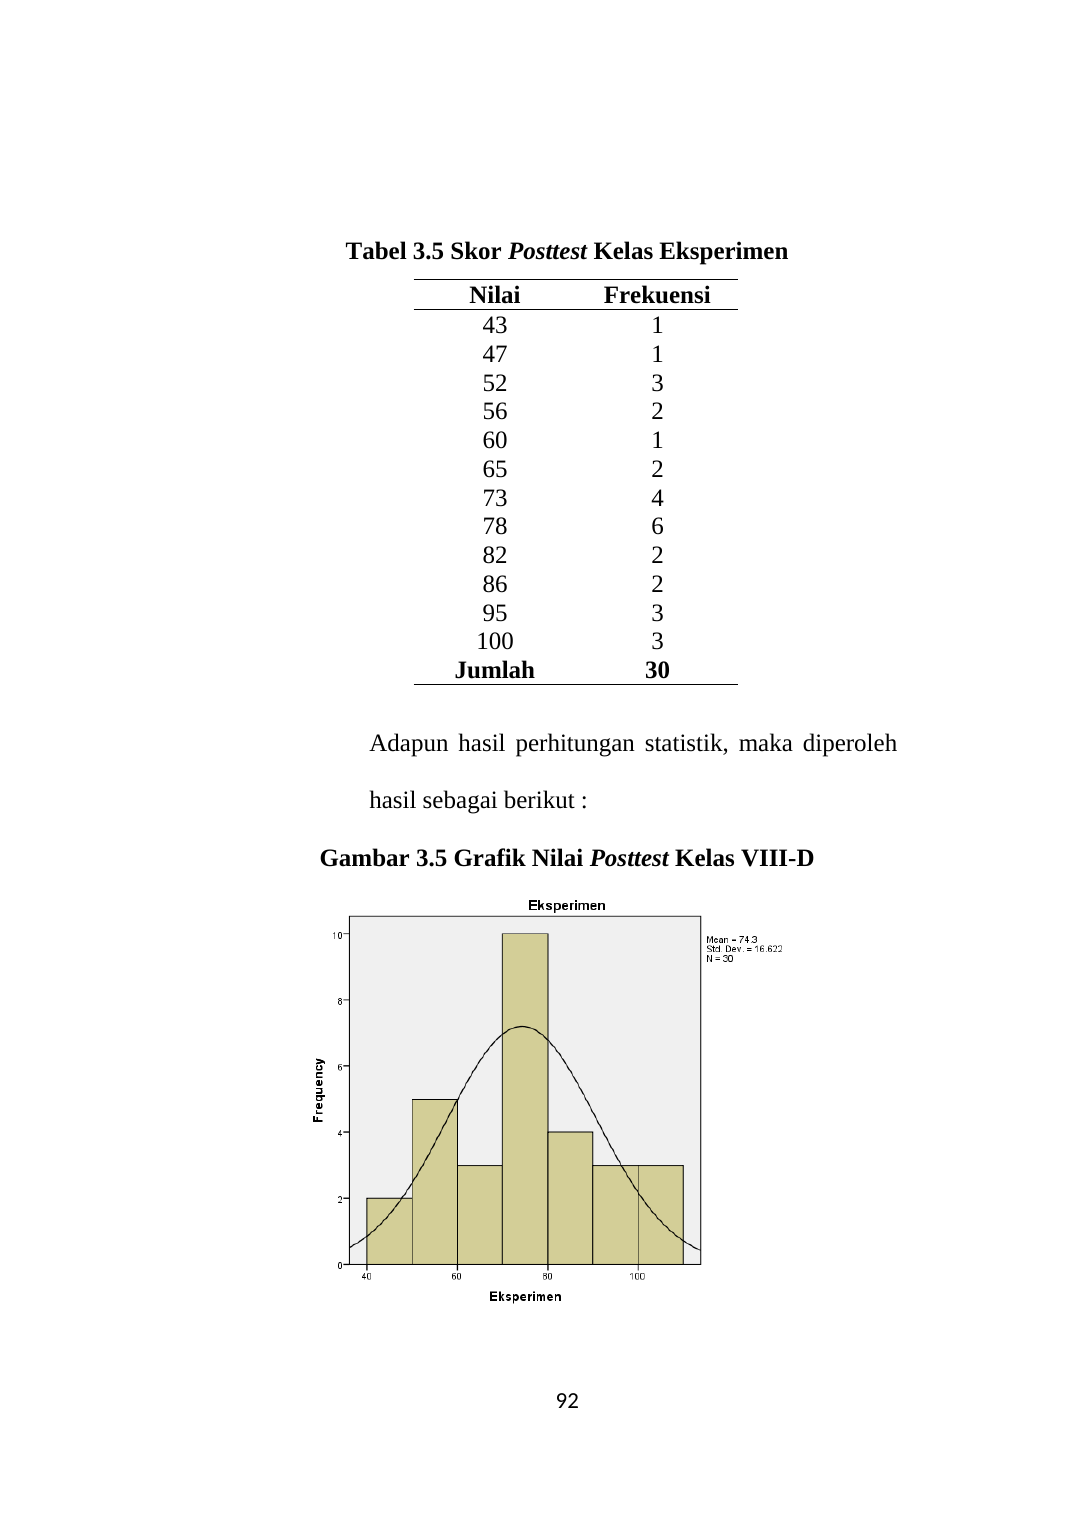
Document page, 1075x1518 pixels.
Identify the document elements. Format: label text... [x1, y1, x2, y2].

table_cell 4 [576, 483, 738, 511]
table_cell 86 [414, 569, 576, 598]
table_cell 52 [414, 368, 576, 396]
table_cell 2 [576, 540, 738, 569]
table_cell 2 [576, 454, 738, 483]
table_cell 56 [414, 396, 576, 425]
table_cell 1 [576, 310, 738, 339]
text Tabel 3.5 Skor Posttest Kelas Eksperimen [236, 236, 898, 265]
table_cell 3 [576, 368, 738, 396]
table_cell Jumlah [414, 655, 576, 684]
table_cell 65 [414, 454, 576, 483]
table_cell 47 [414, 339, 576, 368]
table_cell 2 [576, 396, 738, 425]
table_cell 3 [576, 626, 738, 655]
table_header Frekuensi [576, 280, 738, 309]
table_cell 2 [576, 569, 738, 598]
table_cell 82 [414, 540, 576, 569]
table_cell 1 [576, 339, 738, 368]
table_header Nilai [414, 280, 576, 309]
table_cell 95 [414, 598, 576, 626]
picture [299, 886, 835, 1315]
text Gambar 3.5 Grafik Nilai Posttest Kelas VIII-D [236, 843, 898, 872]
table_cell 6 [576, 511, 738, 540]
table_cell 60 [414, 425, 576, 454]
table_cell 78 [414, 511, 576, 540]
text Adapun hasil perhitungan statistik, maka diperoleh hasil sebagai berikut : [369, 728, 898, 814]
table_cell 43 [414, 310, 576, 339]
table_cell 73 [414, 483, 576, 511]
table_cell 30 [576, 655, 738, 684]
table_cell 3 [576, 598, 738, 626]
table_cell 100 [414, 626, 576, 655]
table_cell 1 [576, 425, 738, 454]
